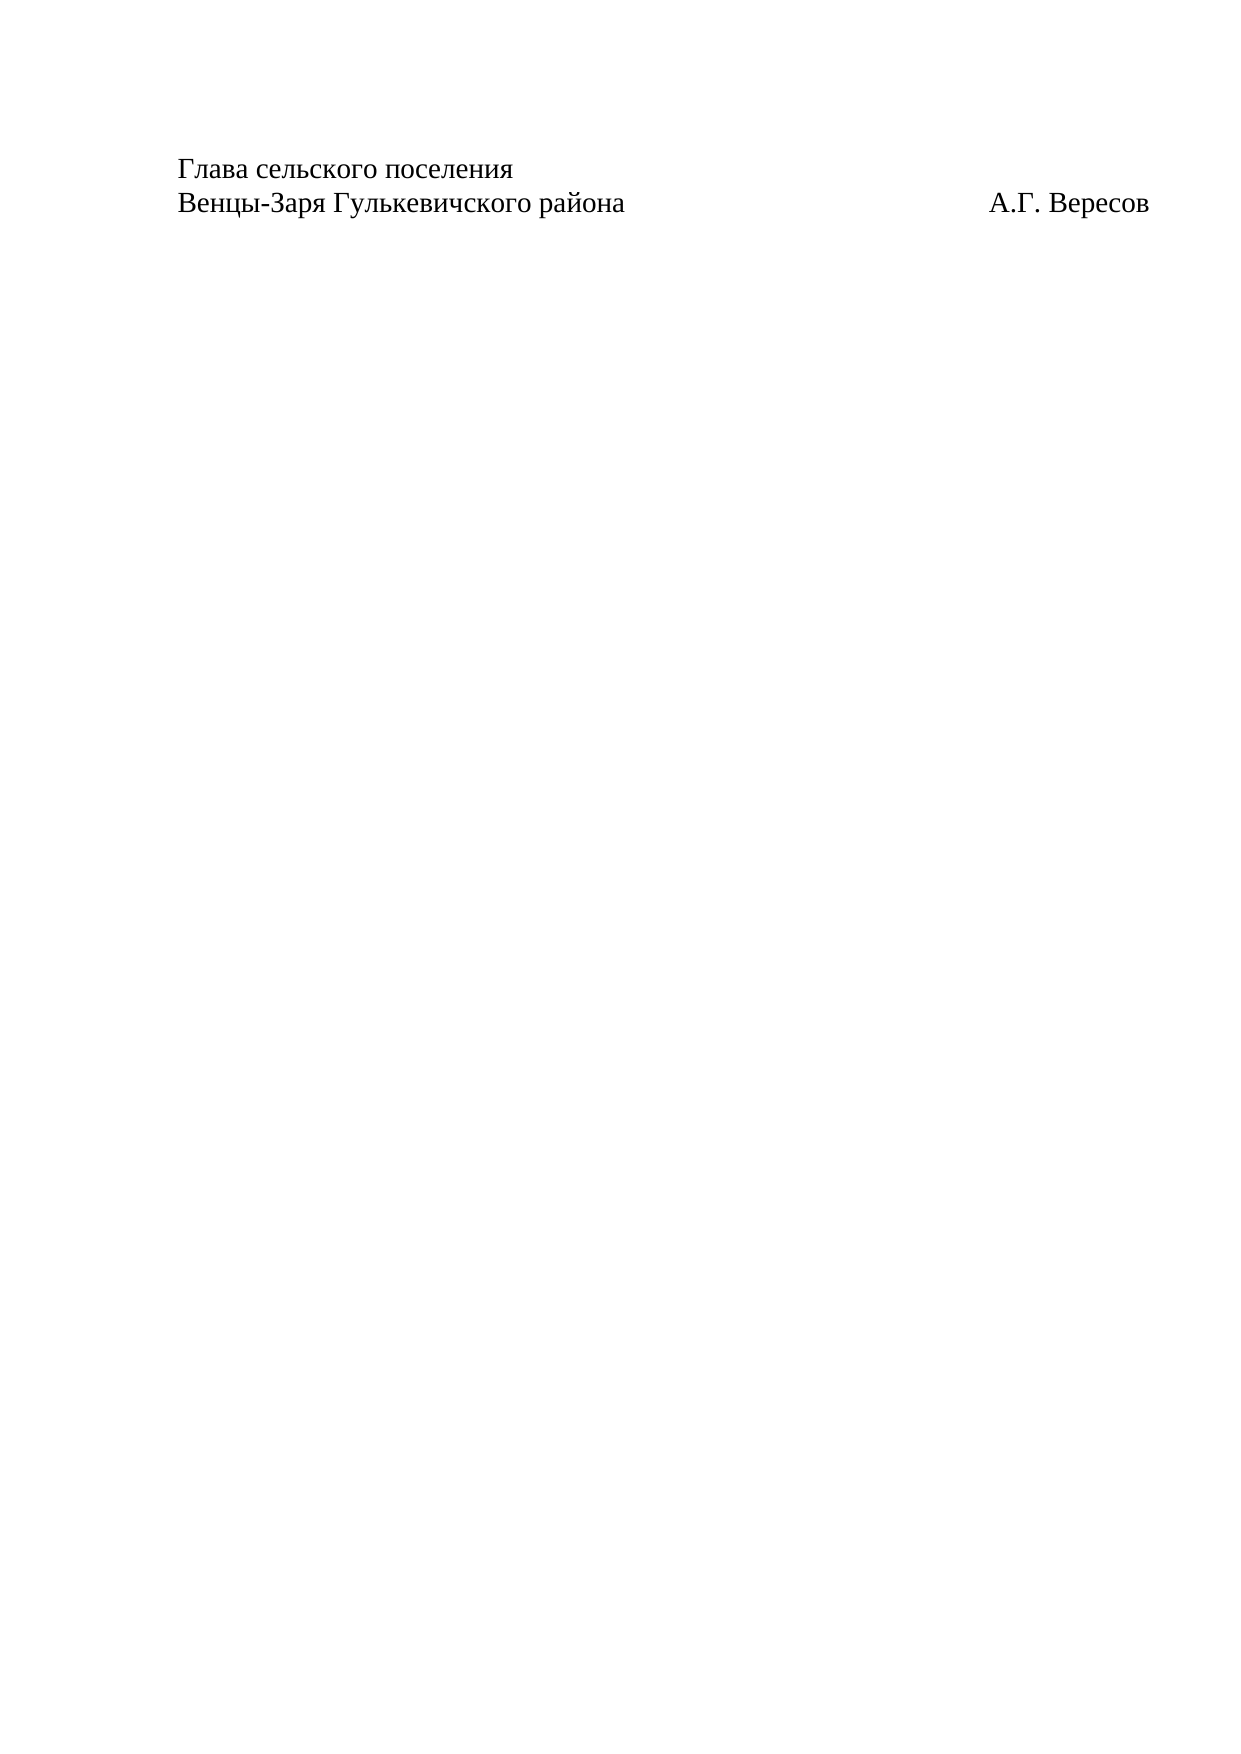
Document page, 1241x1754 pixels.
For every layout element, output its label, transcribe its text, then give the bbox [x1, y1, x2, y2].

text Глава сельского поселения [177, 152, 1152, 185]
text Венцы-Заря Гулькевичского района А.Г. Вересов [177, 185, 1152, 219]
